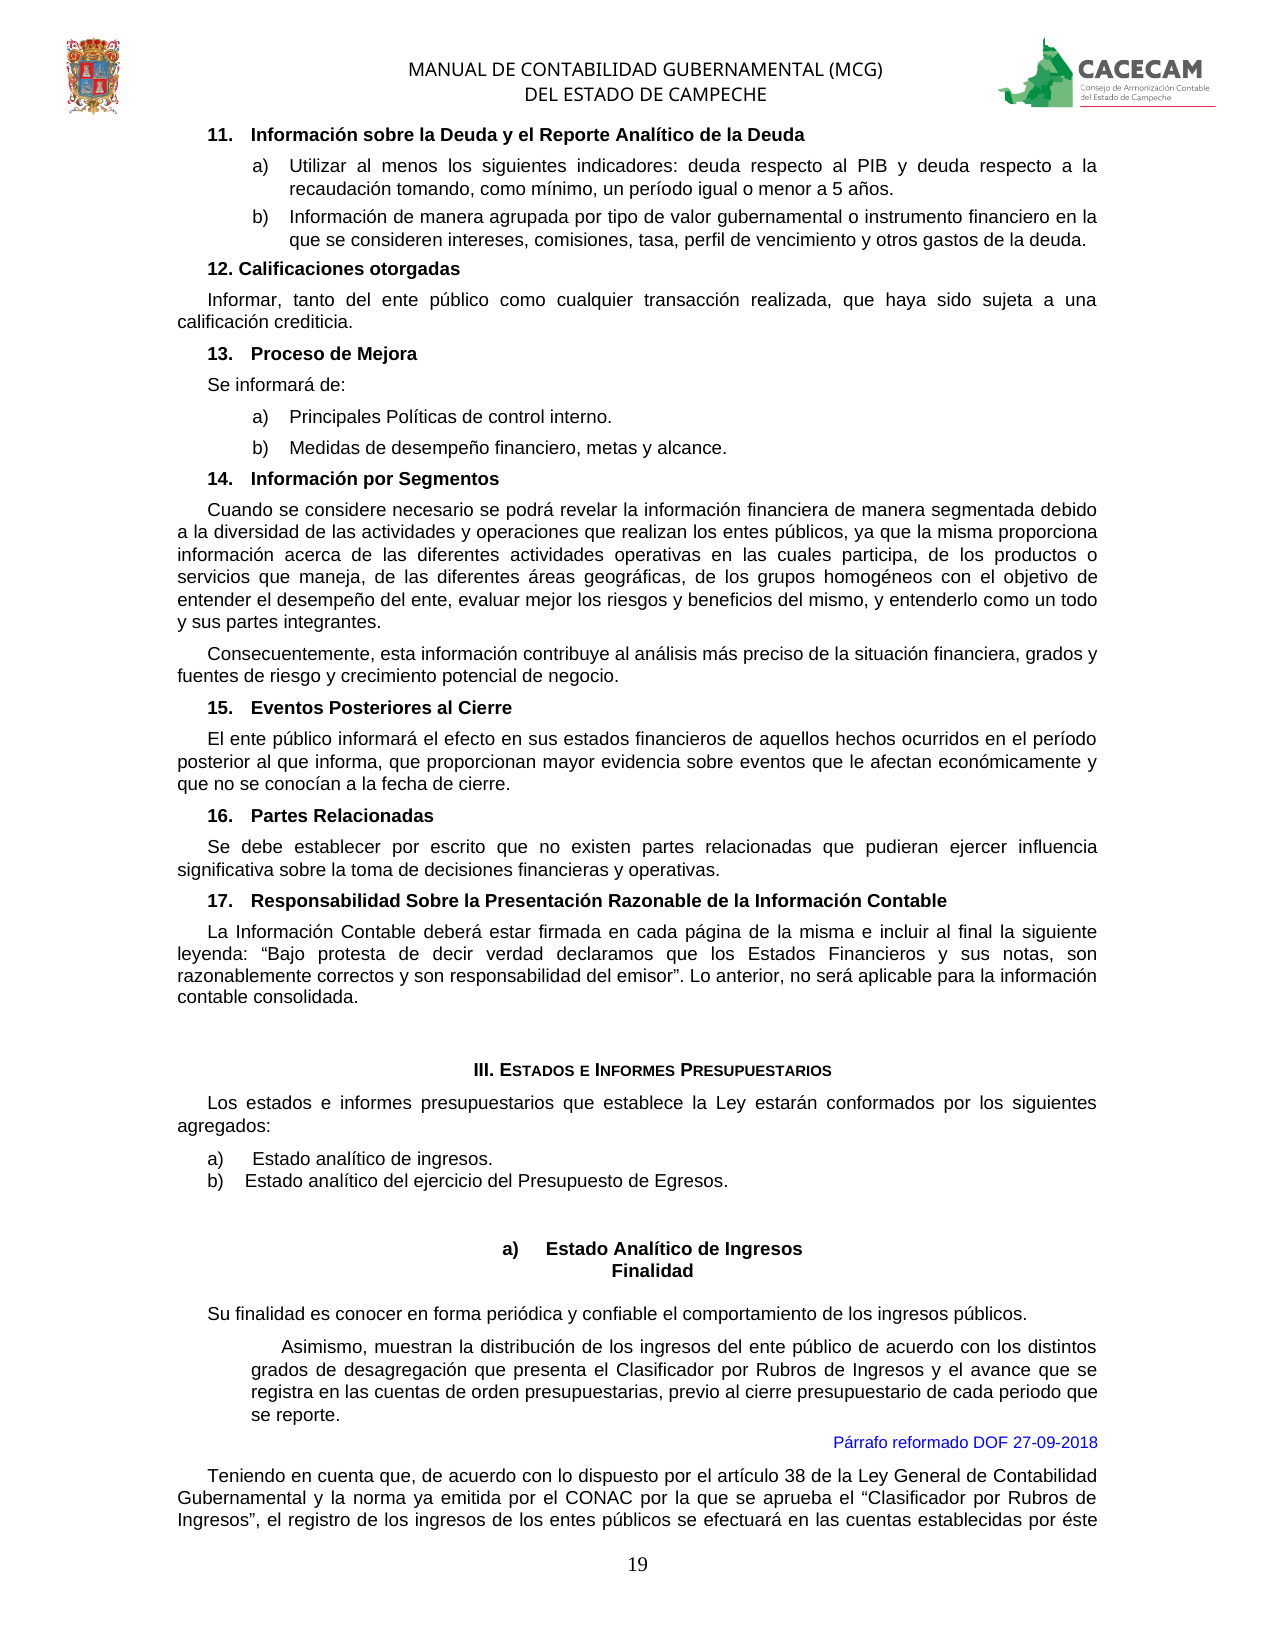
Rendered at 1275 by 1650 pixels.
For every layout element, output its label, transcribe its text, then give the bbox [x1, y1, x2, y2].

text 16. Partes Relacionadas [177, 804, 1098, 827]
text Párrafo reformado DOF 27-09-2018 [251, 1432, 1098, 1453]
list Estado analítico de ingresos. [207, 1147, 1098, 1169]
text a) Principales Políticas de control interno. [252, 405, 1098, 428]
text b) Información de manera agrupada por tipo de valor gubernamental o instrumento financiero en la que se consideren intereses, comisiones, tasa, perfil de vencimiento y otros gastos de la deuda. [252, 206, 1098, 251]
text Consecuentemente, esta información contribuye al análisis más preciso de la situación financiera, grados y fuentes de riesgo y crecimiento potencial de negocio. [177, 642, 1098, 687]
text Informar, tanto del ente público como cualquier transacción realizada, que haya sido sujeta a una calificación crediticia. [177, 288, 1098, 333]
text Se informará de: [177, 374, 1098, 396]
text El ente público informará el efecto en sus estados financieros de aquellos hechos ocurridos en el período posterior al que informa, que proporcionan mayor evidencia sobre eventos que le afectan económicamente y que no se conocían a la fecha de cierre. [177, 728, 1098, 795]
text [177, 1465, 1098, 1530]
text Los estados e informes presupuestarios que establece la Ley estarán conformados por los siguientes agregados: [177, 1092, 1098, 1137]
text Asimismo, muestran la distribución de los ingresos del ente público de acuerdo con los distintos grados de desagregación que presenta el Clasificador por Rubros de Ingresos y el avance que se registra en las cuentas de orden presupuestarias, previo al cierre presupuestario de cada periodo que se reporte. [251, 1336, 1098, 1426]
text Se debe establecer por escrito que no existen partes relacionadas que pudieran ejercer influencia significativa sobre la toma de decisiones financieras y operativas. [177, 836, 1098, 881]
text 15. Eventos Posteriores al Cierre [177, 696, 1098, 719]
text Finalidad [177, 1259, 1098, 1281]
list Estado analítico del ejercicio del Presupuesto de Egresos. [207, 1169, 1098, 1192]
text 11. Información sobre la Deuda y el Reporte Analítico de la Deuda [177, 118, 1098, 146]
text b) Medidas de desempeño financiero, metas y alcance. [252, 436, 1098, 459]
text 13. Proceso de Mejora [177, 342, 1098, 365]
text Cuando se considere necesario se podrá revelar la información financiera de manera segmentada debido a la diversidad de las actividades y operaciones que realizan los entes públicos, ya que la misma proporciona información acerca de las diferentes actividades operativas en las cuales participa, de los productos o servicios que maneja, de las diferentes áreas geográficas, de los grupos homogéneos con el objetivo de entender el desempeño del ente, evaluar mejor los riesgos y beneficios del mismo, y entenderlo como un todo y sus partes integrantes. [177, 498, 1098, 633]
text Su finalidad es conocer en forma periódica y confiable el comportamiento de los ingresos públicos. [177, 1303, 1098, 1325]
text III. Estados e Informes Presupuestarios [177, 1058, 1098, 1081]
text a) Utilizar al menos los siguientes indicadores: deuda respecto al PIB y deuda respecto a la recaudación tomando, como mínimo, un período igual o menor a 5 años. [252, 154, 1098, 199]
text 14. Información por Segmentos [177, 467, 1098, 489]
text 17. Responsabilidad Sobre la Presentación Razonable de la Información Contable [177, 890, 1098, 912]
picture [61, 32, 125, 120]
text La Información Contable deberá estar firmada en cada página de la misma e incluir al final la siguiente leyenda: “Bajo protesta de decir verdad declaramos que los Estados Financieros y sus notas, son razonablemente correctos y son responsabilidad del emisor”. Lo anterior, no será aplicable para la información contable consolidada. [177, 921, 1098, 1007]
text a) Estado Analítico de Ingresos [177, 1237, 1098, 1259]
text 12. Calificaciones otorgadas [177, 257, 1098, 279]
picture [996, 32, 1217, 115]
